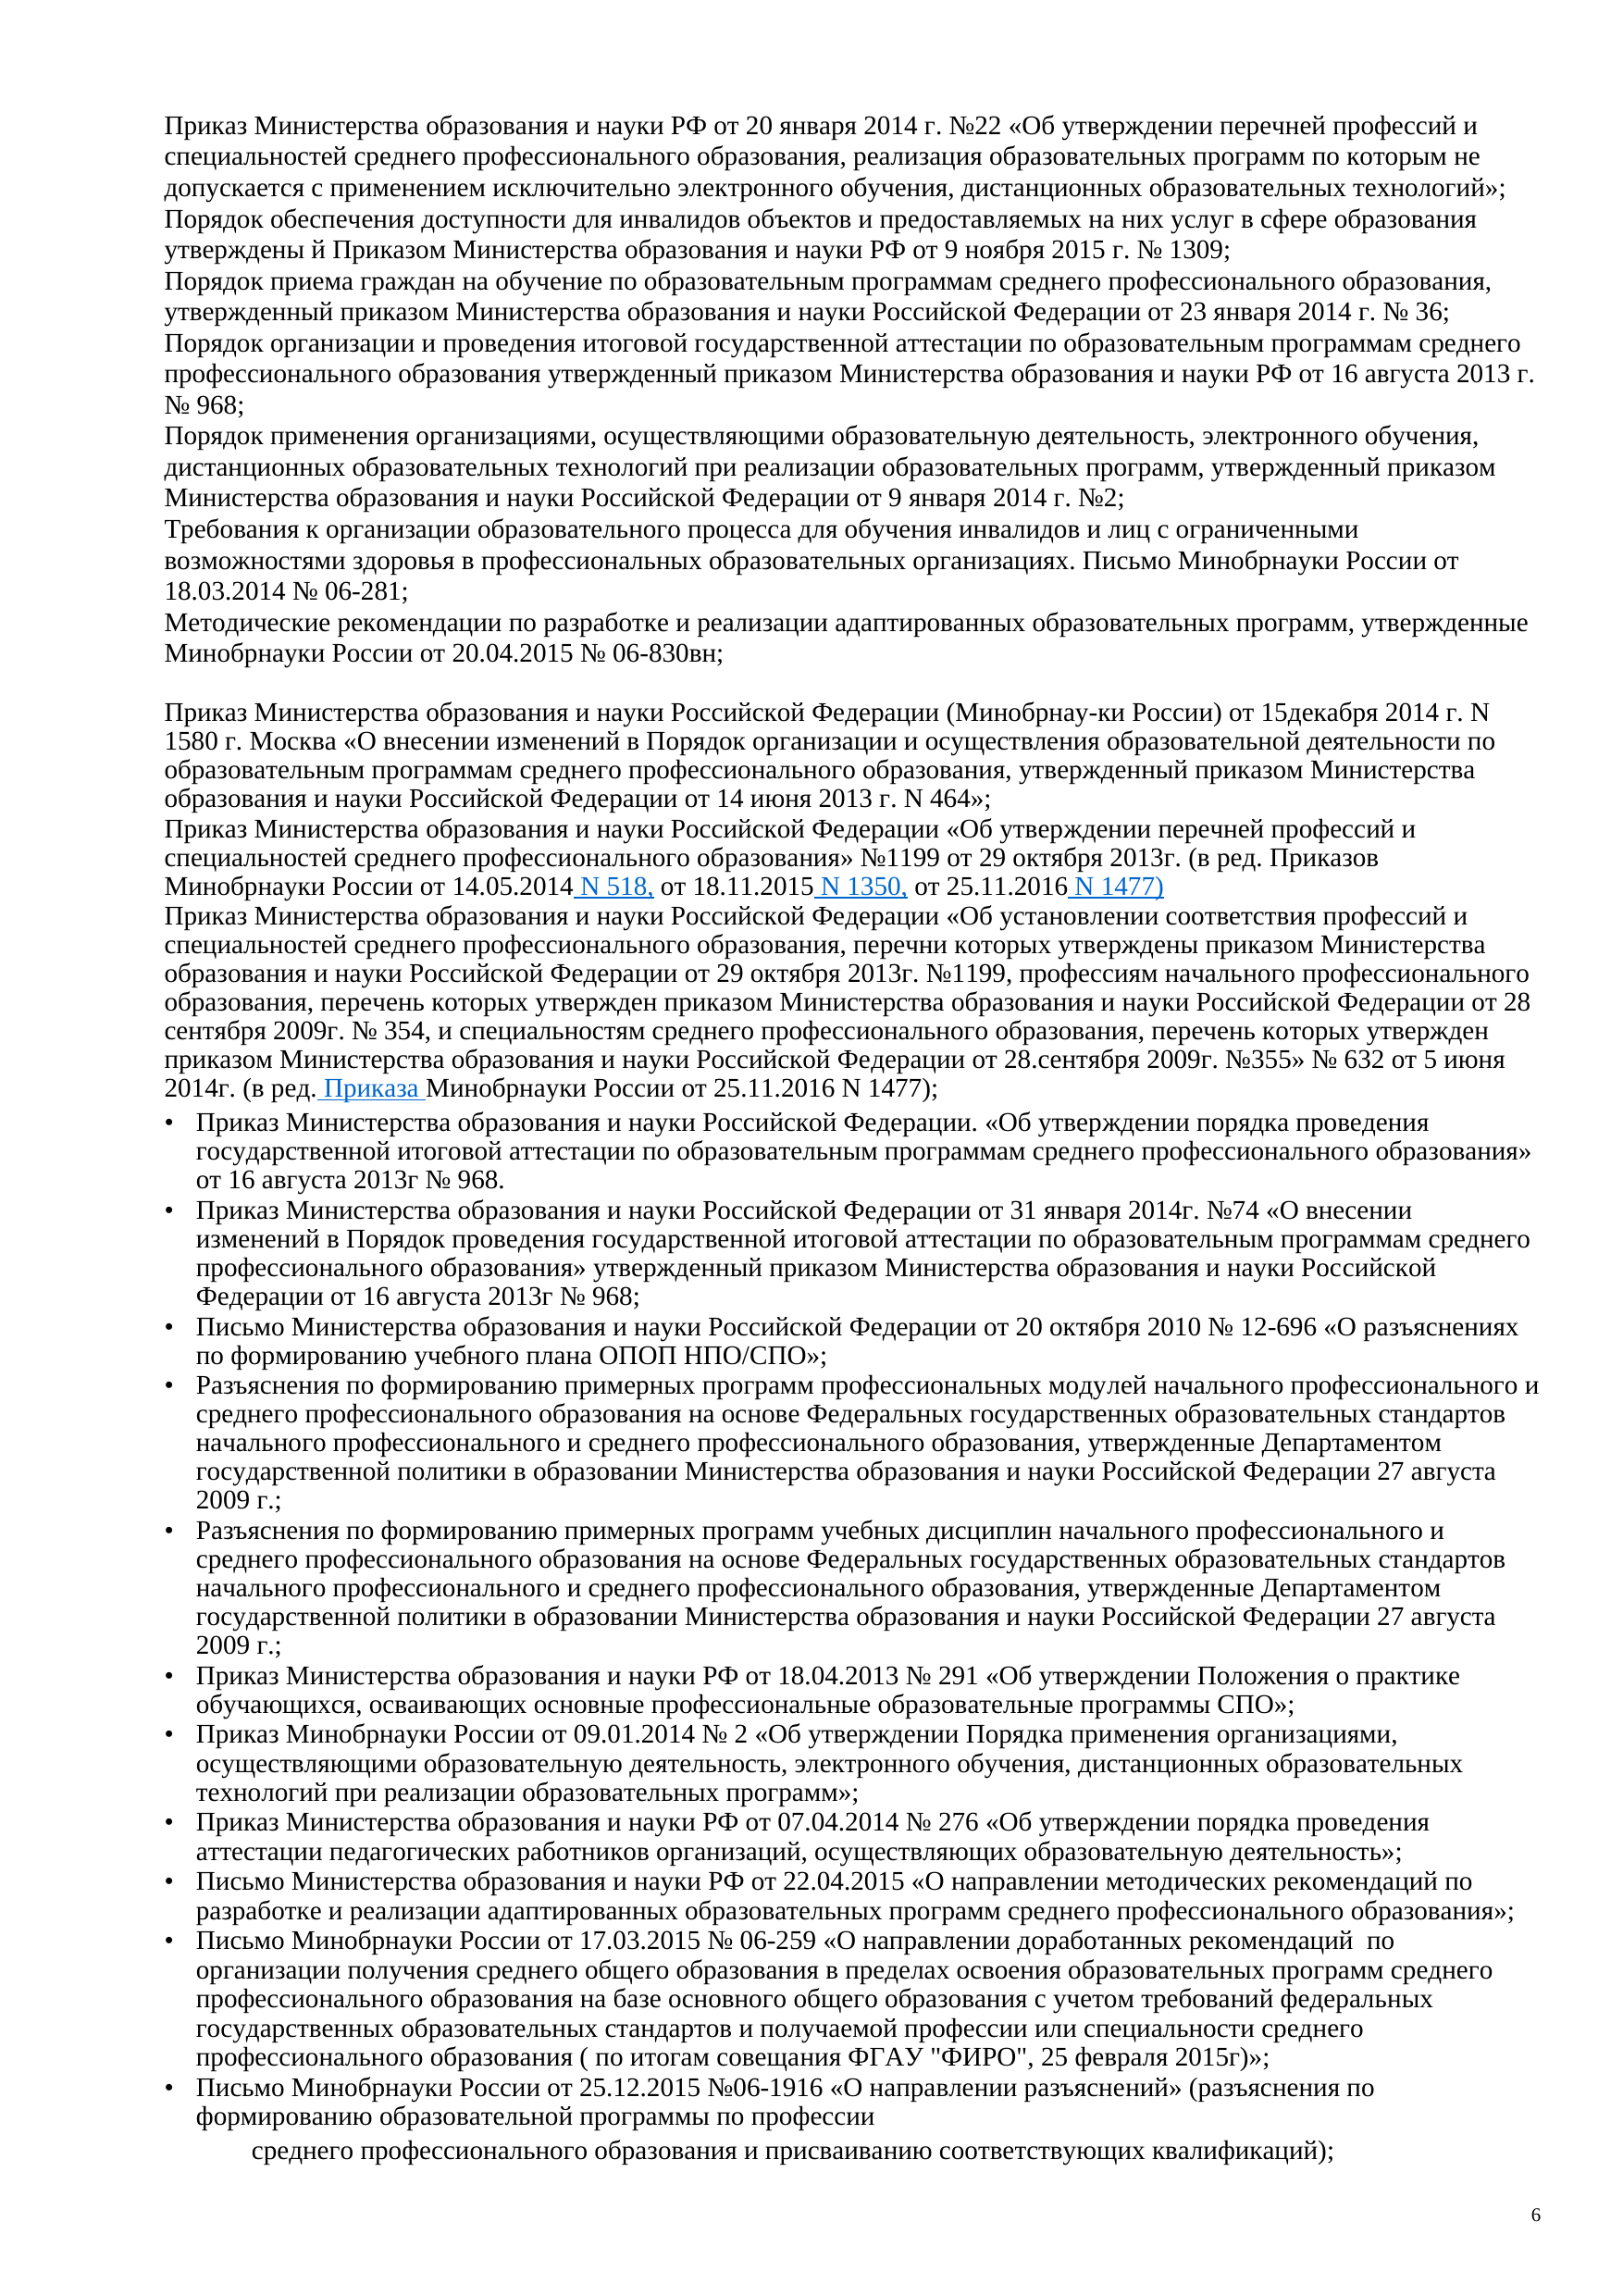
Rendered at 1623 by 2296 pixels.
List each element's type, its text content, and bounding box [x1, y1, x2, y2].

list Письмо Минобрнауки России от 17.03.2015 № 06-259 «О направлении доработанных рекомендаций по организации получения среднего общего образования в пределах освоения образовательных программ среднего профессионального образования на базе основного общего образования с учетом требований федеральных государственных образовательных стандартов и получаемой профессии или специальности среднего профессионального образования ( по итогам совещания ФГАУ "ФИРО", 25 февраля 2015г)»; [164, 1927, 1541, 2072]
text Порядок приема граждан на обучение по образовательным программам среднего профессионального образования, утвержденный приказом Министерства образования и науки Российской Федерации от 23 января 2014 г. № 36; [164, 265, 1541, 327]
text среднего профессионального образования и присваиванию соответствующих квалификаций); [252, 2136, 1541, 2166]
text Требования к организации образовательного процесса для обучения инвалидов и лиц с ограниченными возможностями здоровья в профессиональных образовательных организациях. Письмо Минобрнауки России от 18.03.2014 № 06-281; [164, 513, 1541, 606]
text Порядок применения организациями, осуществляющими образовательную деятельность, электронного обучения, дистанционных образовательных технологий при реализации образовательных программ, утвержденный приказом Министерства образования и науки Российской Федерации от 9 января 2014 г. №2; [164, 419, 1541, 513]
list Разъяснения по формированию примерных программ профессиональных модулей начального профессионального и среднего профессионального образования на основе Федеральных государственных образовательных стандартов начального профессионального и среднего профессионального образования, утвержденные Департаментом государственной политики в образовании Министерства образования и науки Российской Федерации 27 августа 2009 г.; [164, 1371, 1541, 1515]
list Письмо Минобрнауки России от 25.12.2015 №06-1916 «О направлении разъяснений» (разъяснения по формированию образовательной программы по профессии [164, 2073, 1541, 2131]
text Приказ Министерства образования и науки Российской Федерации «Об утверждении перечней профессий и специальностей среднего профессионального образования» №1199 от 29 октября 2013г. (в ред. Приказов Минобрнауки России от 14.05.2014 N 518, от 18.11.2015 N 1350, от 25.11.2016 N 1477) [164, 815, 1541, 901]
text Приказ Министерства образования и науки Российской Федерации (Минобрнау-ки России) от 15декабря 2014 г. N 1580 г. Москва «О внесении изменений в Порядок организации и осуществления образовательной деятельности по образовательным программам среднего профессионального образования, утвержденный приказом Министерства образования и науки Российской Федерации от 14 июня 2013 г. N 464»; [164, 699, 1541, 813]
list Письмо Министерства образования и науки РФ от 22.04.2015 «О направлении методических рекомендаций по разработке и реализации адаптированных образовательных программ среднего профессионального образования»; [164, 1868, 1541, 1926]
text Методические рекомендации по разработке и реализации адаптированных образовательных программ, утвержденные Минобрнауки России от 20.04.2015 № 06-830вн; [164, 606, 1541, 668]
list Разъяснения по формированию примерных программ учебных дисциплин начального профессионального и среднего профессионального образования на основе Федеральных государственных образовательных стандартов начального профессионального и среднего профессионального образования, утвержденные Департаментом государственной политики в образовании Министерства образования и науки Российской Федерации 27 августа 2009 г.; [164, 1516, 1541, 1660]
list Приказ Минобрнауки России от 09.01.2014 № 2 «Об утверждении Порядка применения организациями, осуществляющими образовательную деятельность, электронного обучения, дистанционных образовательных технологий при реализации образовательных программ»; [164, 1720, 1541, 1806]
list Приказ Министерства образования и науки РФ от 18.04.2013 № 291 «Об утверждении Положения о практике обучающихся, осваивающих основные профессиональные образовательные программы СПО»; [164, 1661, 1541, 1719]
list Приказ Министерства образования и науки РФ от 07.04.2014 № 276 «Об утверждении порядка проведения аттестации педагогических работников организаций, осуществляющих образовательную деятельность»; [164, 1808, 1541, 1867]
list Письмо Министерства образования и науки Российской Федерации от 20 октября 2010 № 12-696 «О разъяснениях по формированию учебного плана ОПОП НПО/СПО»; [164, 1312, 1541, 1370]
text Приказ Министерства образования и науки Российской Федерации «Об установлении соответствия профессий и специальностей среднего профессионального образования, перечни которых утверждены приказом Министерства образования и науки Российской Федерации от 29 октября 2013г. №1199, профессиям начального профессионального образования, перечень которых утвержден приказом Министерства образования и науки Российской Федерации от 28 сентября 2009г. № 354, и специальностям среднего профессионального образования, перечень которых утвержден приказом Министерства образования и науки Российской Федерации от 28.сентября 2009г. №355» № 632 от 5 июня 2014г. (в ред. Приказа Минобрнауки России от 25.11.2016 N 1477); [164, 902, 1541, 1103]
text Порядок обеспечения доступности для инвалидов объектов и предоставляемых на них услуг в сфере образования утверждены й Приказом Министерства образования и науки РФ от 9 ноября 2015 г. № 1309; [164, 203, 1541, 265]
list Приказ Министерства образования и науки Российской Федерации от 31 января 2014г. №74 «О внесении изменений в Порядок проведения государственной итоговой аттестации по образовательным программам среднего профессионального образования» утвержденный приказом Министерства образования и науки Российской Федерации от 16 августа 2013г № 968; [164, 1197, 1541, 1311]
text Приказ Министерства образования и науки РФ от 20 января 2014 г. №22 «Об утверждении перечней профессий и специальностей среднего профессионального образования, реализация образовательных программ по которым не допускается с применением исключительно электронного обучения, дистанционных образовательных технологий»; [164, 109, 1541, 203]
text Порядок организации и проведения итоговой государственной аттестации по образовательным программам среднего профессионального образования утвержденный приказом Министерства образования и науки РФ от 16 августа 2013 г. № 968; [164, 327, 1541, 419]
list Приказ Министерства образования и науки Российской Федерации. «Об утверждении порядка проведения государственной итоговой аттестации по образовательным программам среднего профессионального образования» от 16 августа 2013г № 968. [164, 1108, 1541, 1195]
